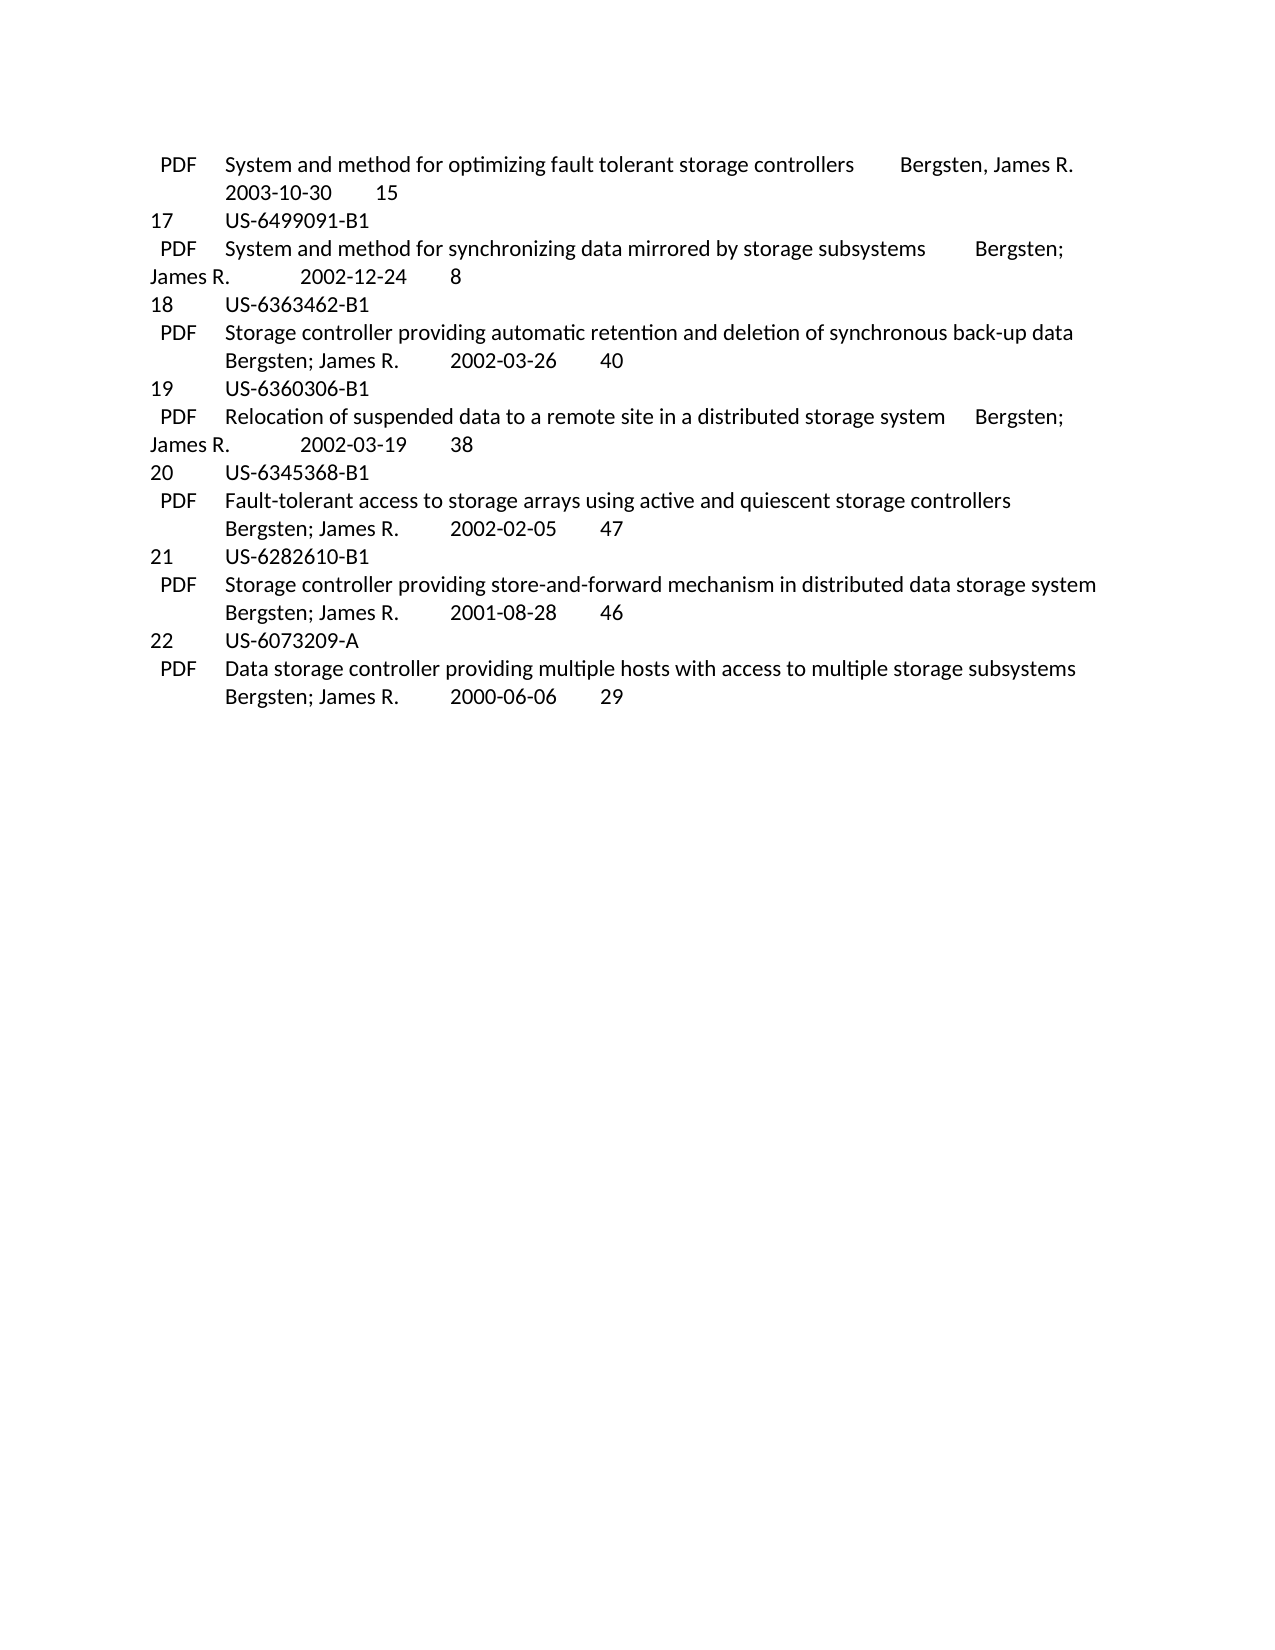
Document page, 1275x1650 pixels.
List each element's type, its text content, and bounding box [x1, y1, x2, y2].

text 18 US-6363462-B1 [150, 290, 1125, 318]
text PDF System and method for synchronizing data mirrored by storage subsystems Bergsten; James R. 2002-12-24 8 [150, 234, 1125, 290]
text PDF Fault-tolerant access to storage arrays using active and quiescent storage controllers Bergsten; James R. 2002-02-05 47 [150, 486, 1125, 542]
text 17 US-6499091-B1 [150, 206, 1125, 234]
text PDF System and method for optimizing fault tolerant storage controllers Bergsten, James R. 2003-10-30 15 [150, 150, 1125, 206]
text PDF Storage controller providing automatic retention and deletion of synchronous back-up data Bergsten; James R. 2002-03-26 40 [150, 318, 1125, 374]
text PDF Data storage controller providing multiple hosts with access to multiple storage subsystems Bergsten; James R. 2000-06-06 29 [150, 654, 1125, 710]
text 21 US-6282610-B1 [150, 542, 1125, 570]
text 22 US-6073209-A [150, 626, 1125, 654]
text PDF Relocation of suspended data to a remote site in a distributed storage system Bergsten; James R. 2002-03-19 38 [150, 402, 1125, 458]
text PDF Storage controller providing store-and-forward mechanism in distributed data storage system Bergsten; James R. 2001-08-28 46 [150, 570, 1125, 626]
text 19 US-6360306-B1 [150, 374, 1125, 402]
text 20 US-6345368-B1 [150, 458, 1125, 486]
